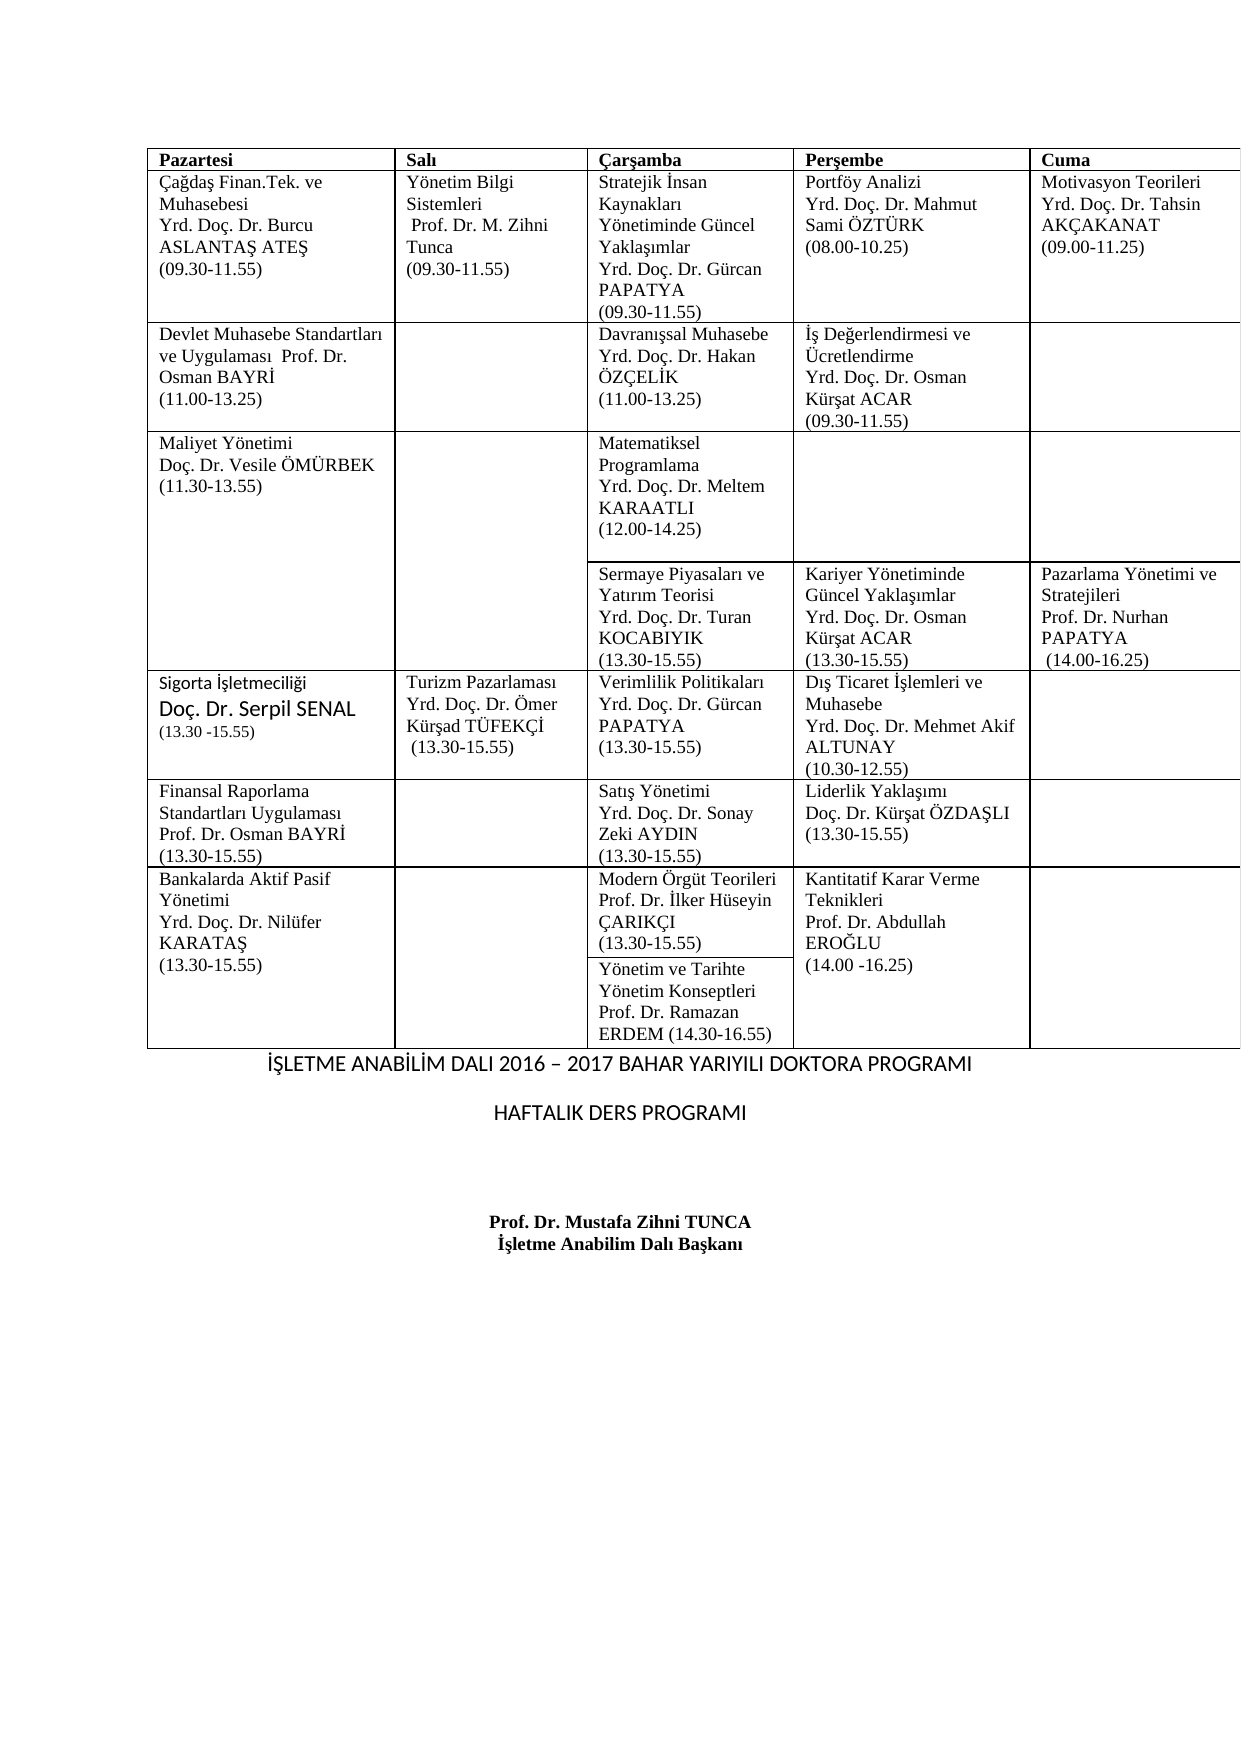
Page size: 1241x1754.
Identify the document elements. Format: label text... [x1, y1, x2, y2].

table_header Çarşamba [588, 149, 793, 170]
table_cell [396, 780, 587, 866]
table_cell İş Değerlendirmesi ve Ücretlendirme Yrd. Doç. Dr. Osman Kürşat ACAR (09.30-11.55) [794, 323, 1029, 431]
table_cell Yönetim Bilgi Sistemleri Prof. Dr. M. Zihni Tunca (09.30-11.55) [396, 171, 587, 322]
table_header Perşembe [794, 149, 1029, 170]
table_header Pazartesi [148, 149, 394, 170]
table_cell Modern Örgüt Teorileri Prof. Dr. İlker Hüseyin ÇARIKÇI (13.30-15.55) [588, 868, 793, 957]
table_cell Yönetim ve Tarihte Yönetim Konseptleri Prof. Dr. Ramazan ERDEM (14.30-16.55) [588, 958, 793, 1048]
table_cell [1031, 323, 1240, 431]
table_cell Motivasyon Teorileri Yrd. Doç. Dr. Tahsin AKÇAKANAT (09.00-11.25) [1031, 171, 1240, 322]
table_cell Çağdaş Finan.Tek. ve Muhasebesi Yrd. Doç. Dr. Burcu ASLANTAŞ ATEŞ (09.30-11.55) [148, 171, 394, 322]
table_cell [1031, 432, 1240, 561]
table_cell Finansal Raporlama Standartları Uygulaması Prof. Dr. Osman BAYRİ (13.30-15.55) [148, 780, 394, 866]
table_cell Kantitatif Karar Verme Teknikleri Prof. Dr. Abdullah EROĞLU (14.00 -16.25) [794, 868, 1029, 1048]
table_cell Davranışsal Muhasebe Yrd. Doç. Dr. Hakan ÖZÇELİK (11.00-13.25) [588, 323, 793, 431]
table_cell [1031, 868, 1240, 1048]
table_cell Turizm Pazarlaması Yrd. Doç. Dr. Ömer Kürşad TÜFEKÇİ (13.30-15.55) [396, 671, 587, 779]
table_cell Pazarlama Yönetimi ve Stratejileri Prof. Dr. Nurhan PAPATYA (14.00-16.25) [1031, 563, 1240, 670]
table_cell Verimlilik Politikaları Yrd. Doç. Dr. Gürcan PAPATYA (13.30-15.55) [588, 671, 793, 779]
text İşletme Anabilim Dalı Başkanı [148, 1233, 1093, 1254]
table_cell [396, 432, 587, 670]
table_cell Devlet Muhasebe Standartları ve Uygulaması Prof. Dr. Osman BAYRİ (11.00-13.25) [148, 323, 394, 431]
table_cell [396, 323, 587, 431]
table_cell Liderlik Yaklaşımı Doç. Dr. Kürşat ÖZDAŞLI (13.30-15.55) [794, 780, 1029, 866]
table_cell Kariyer Yönetiminde Güncel Yaklaşımlar Yrd. Doç. Dr. Osman Kürşat ACAR (13.30-15.55) [794, 563, 1029, 670]
text HAFTALIK DERS PROGRAMI [148, 1098, 1093, 1126]
text İŞLETME ANABİLİM DALI 2016 – 2017 BAHAR YARIYILI DOKTORA PROGRAMI [148, 1049, 1093, 1077]
table_cell [1031, 780, 1240, 866]
table_cell Bankalarda Aktif Pasif Yönetimi Yrd. Doç. Dr. Nilüfer KARATAŞ (13.30-15.55) [148, 868, 394, 1048]
table_cell Satış Yönetimi Yrd. Doç. Dr. Sonay Zeki AYDIN (13.30-15.55) [588, 780, 793, 866]
table_cell [1031, 671, 1240, 779]
table_cell Sermaye Piyasaları ve Yatırım Teorisi Yrd. Doç. Dr. Turan KOCABIYIK (13.30-15.55) [588, 563, 793, 670]
table_cell Dış Ticaret İşlemleri ve Muhasebe Yrd. Doç. Dr. Mehmet Akif ALTUNAY (10.30-12.55) [794, 671, 1029, 779]
table_header Salı [396, 149, 587, 170]
table_cell Stratejik İnsan Kaynakları Yönetiminde Güncel Yaklaşımlar Yrd. Doç. Dr. Gürcan PAPATYA (09.30-11.55) [588, 171, 793, 322]
table_cell [396, 868, 587, 1048]
table_cell Portföy Analizi Yrd. Doç. Dr. Mahmut Sami ÖZTÜRK (08.00-10.25) [794, 171, 1029, 322]
table_cell Matematiksel Programlama Yrd. Doç. Dr. Meltem KARAATLI (12.00-14.25) [588, 432, 793, 561]
text Prof. Dr. Mustafa Zihni TUNCA [148, 1211, 1093, 1233]
table_cell Sigorta İşletmeciliği Doç. Dr. Serpil SENAL (13.30 -15.55) [148, 671, 394, 779]
table_header Cuma [1031, 149, 1240, 170]
table_cell [794, 432, 1029, 561]
table_cell Maliyet Yönetimi Doç. Dr. Vesile ÖMÜRBEK (11.30-13.55) [148, 432, 394, 670]
